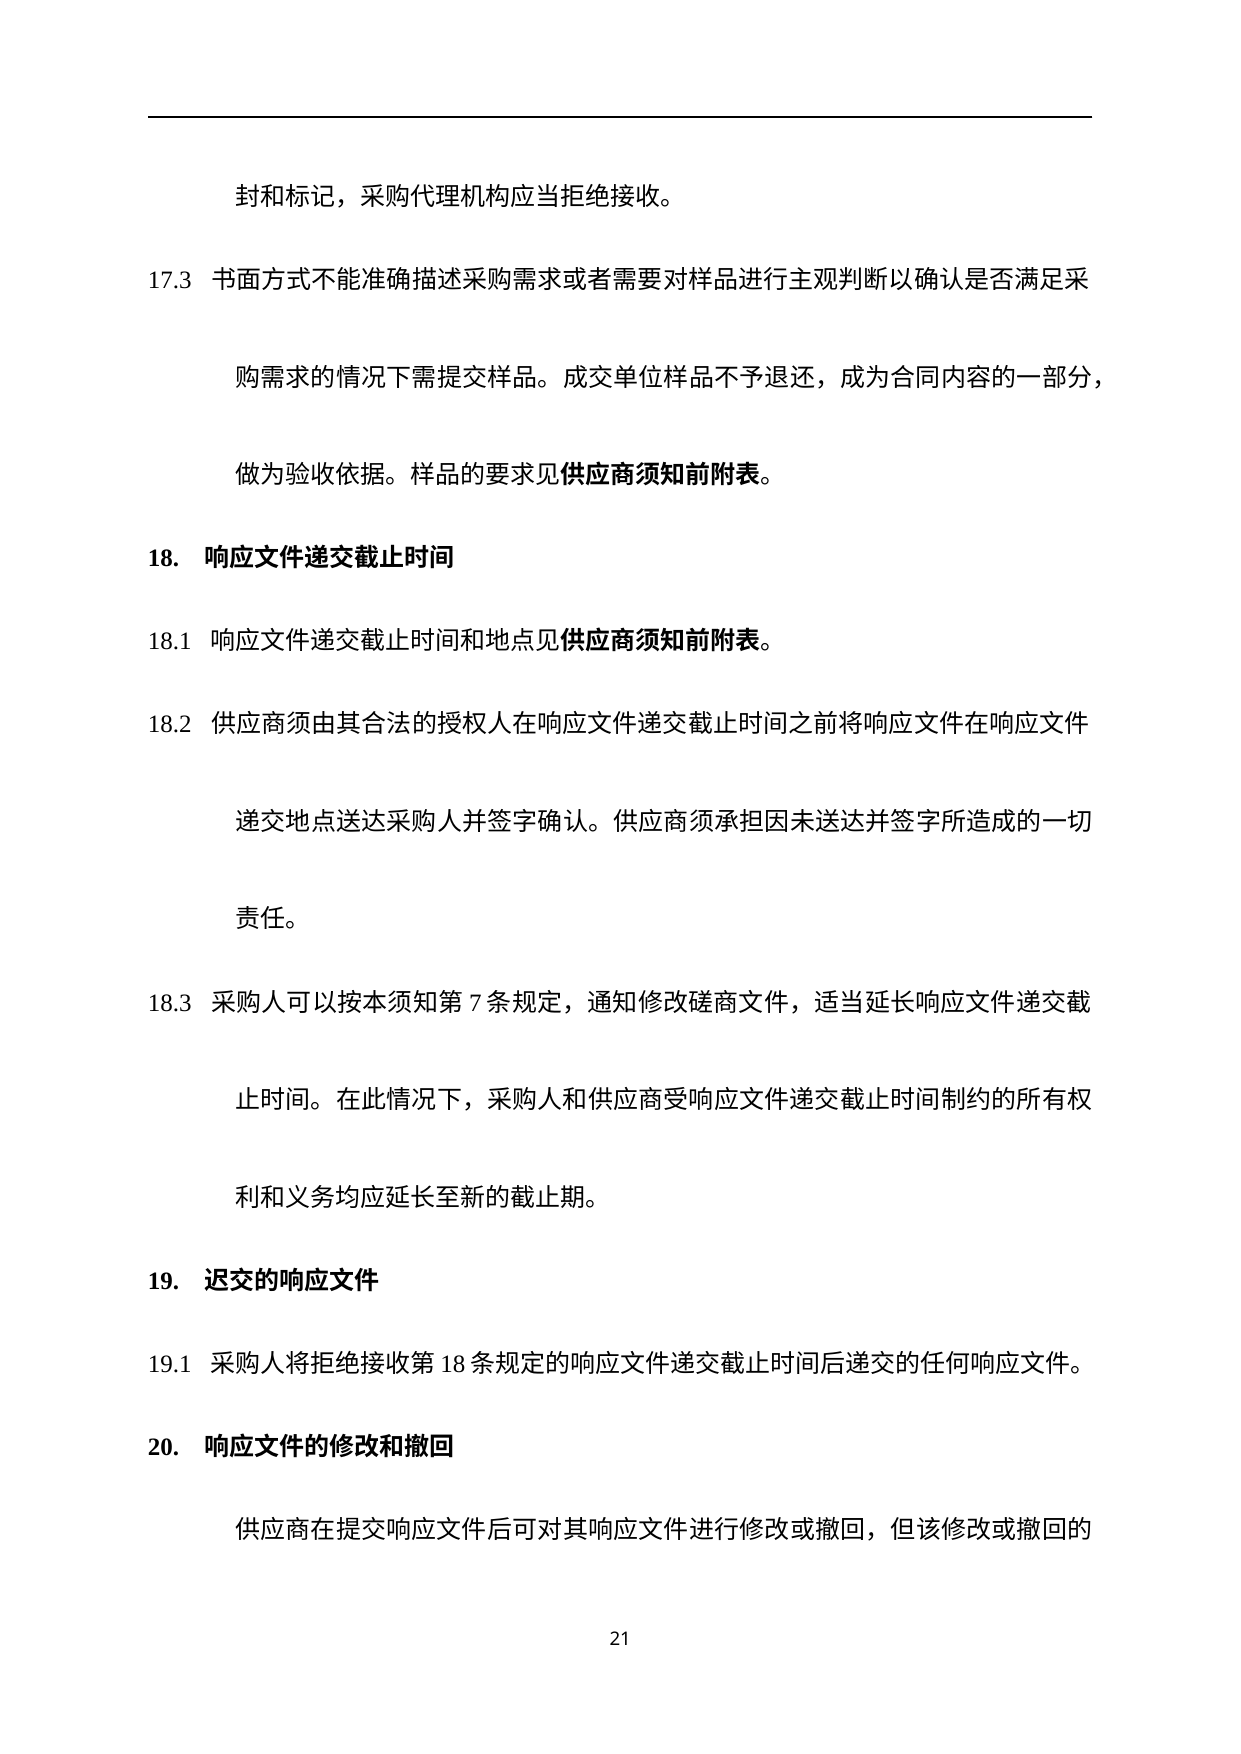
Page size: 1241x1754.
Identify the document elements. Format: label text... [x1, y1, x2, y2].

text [148, 162, 1092, 227]
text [235, 1495, 1092, 1560]
subtitle 18. 响应文件递交截止时间 [148, 523, 1092, 588]
subtitle 20. 响应文件的修改和撤回 [148, 1412, 1092, 1477]
text 18.1 响应文件递交截止时间和地点见供应商须知前附表。 [148, 606, 1092, 671]
subtitle 19. 迟交的响应文件 [148, 1246, 1092, 1311]
text 17.3 书面方式不能准确描述采购需求或者需要对样品进行主观判断以确认是否满足采购需求的情况下需提交样品。成交单位样品不予退还，成为合同内容的一部分，做为验收依据。样品的要求见供应商须知前附表。 [148, 245, 1092, 505]
text 18.3 采购人可以按本须知第7条规定，通知修改磋商文件，适当延长响应文件递交截止时间。在此情况下，采购人和供应商受响应文件递交截止时间制约的所有权利和义务均应延长至新的截止期。 [148, 968, 1092, 1228]
text 18.2 供应商须由其合法的授权人在响应文件递交截止时间之前将响应文件在响应文件递交地点送达采购人并签字确认。供应商须承担因未送达并签字所造成的一切责任。 [148, 689, 1092, 949]
text 19.1 采购人将拒绝接收第18条规定的响应文件递交截止时间后递交的任何响应文件。 [148, 1329, 1092, 1394]
